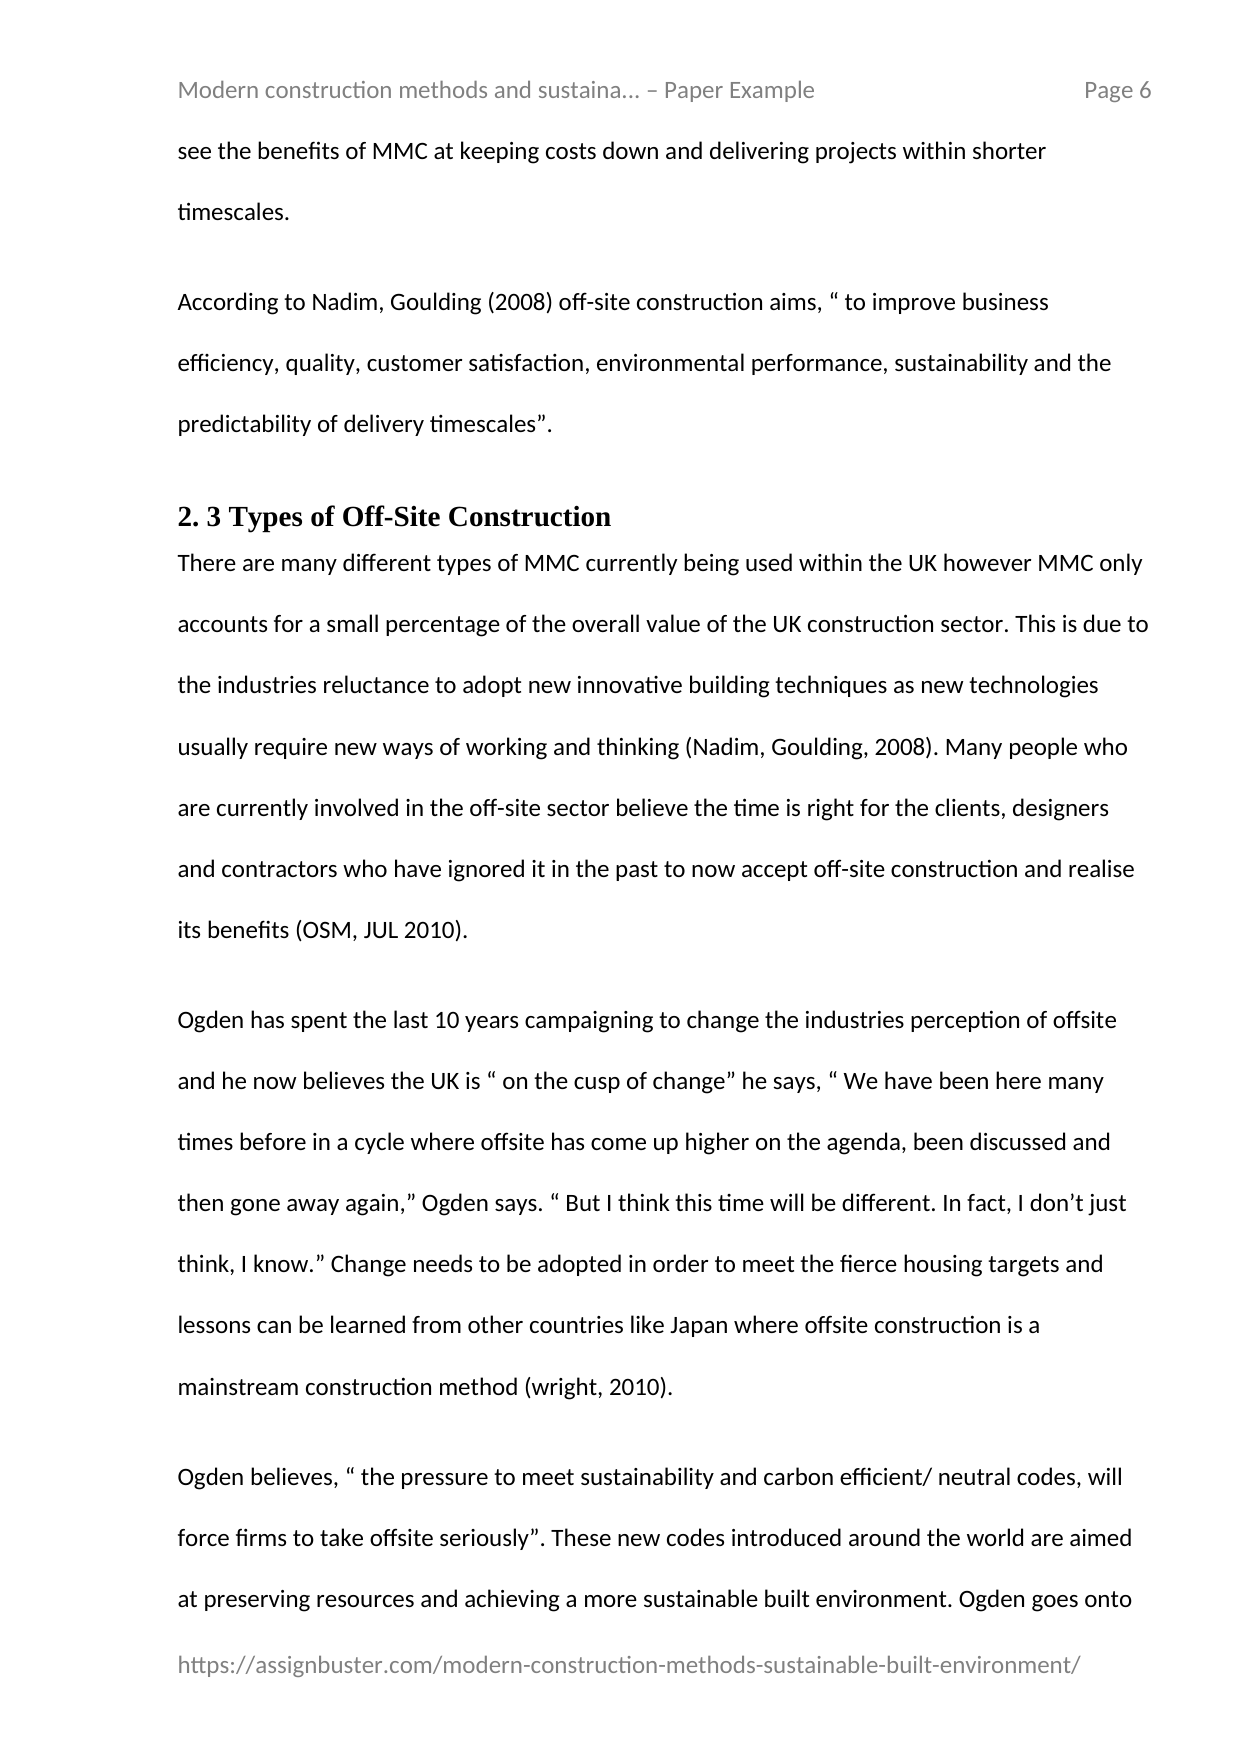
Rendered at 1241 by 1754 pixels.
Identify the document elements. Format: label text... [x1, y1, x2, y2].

subtitle 2. 3 Types of Off-Site Construction [177, 499, 1152, 532]
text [177, 135, 1152, 226]
text There are many different types of MMC currently being used within the UK however MMC only accounts for a small percentage of the overall value of the UK construction sector. This is due to the industries reluctance to adopt new innovative building techniques as new technologies usually require new ways of working and thinking (Nadim, Goulding, 2008). Many people who are currently involved in the off-site sector believe the time is right for the clients, designers and contractors who have ignored it in the past to now accept off-site construction and realise its benefits (OSM, JUL 2010). [177, 548, 1152, 944]
text According to Nadim, Goulding (2008) off-site construction aims, “ to improve business efficiency, quality, customer satisfaction, environmental performance, sustainability and the predictability of delivery timescales”. [177, 286, 1152, 439]
text Ogden has spent the last 10 years campaigning to change the industries perception of offsite and he now believes the UK is “ on the cusp of change” he says, “ We have been here many times before in a cycle where offsite has come up higher on the agenda, been discussed and then gone away again,” Ogden says. “ But I think this time will be different. In fact, I don’t just think, I know.” Change needs to be adopted in order to meet the fierce housing targets and lessons can be learned from other countries like Japan where offsite construction is a mainstream construction method (wright, 2010). [177, 1004, 1152, 1401]
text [177, 1461, 1152, 1614]
